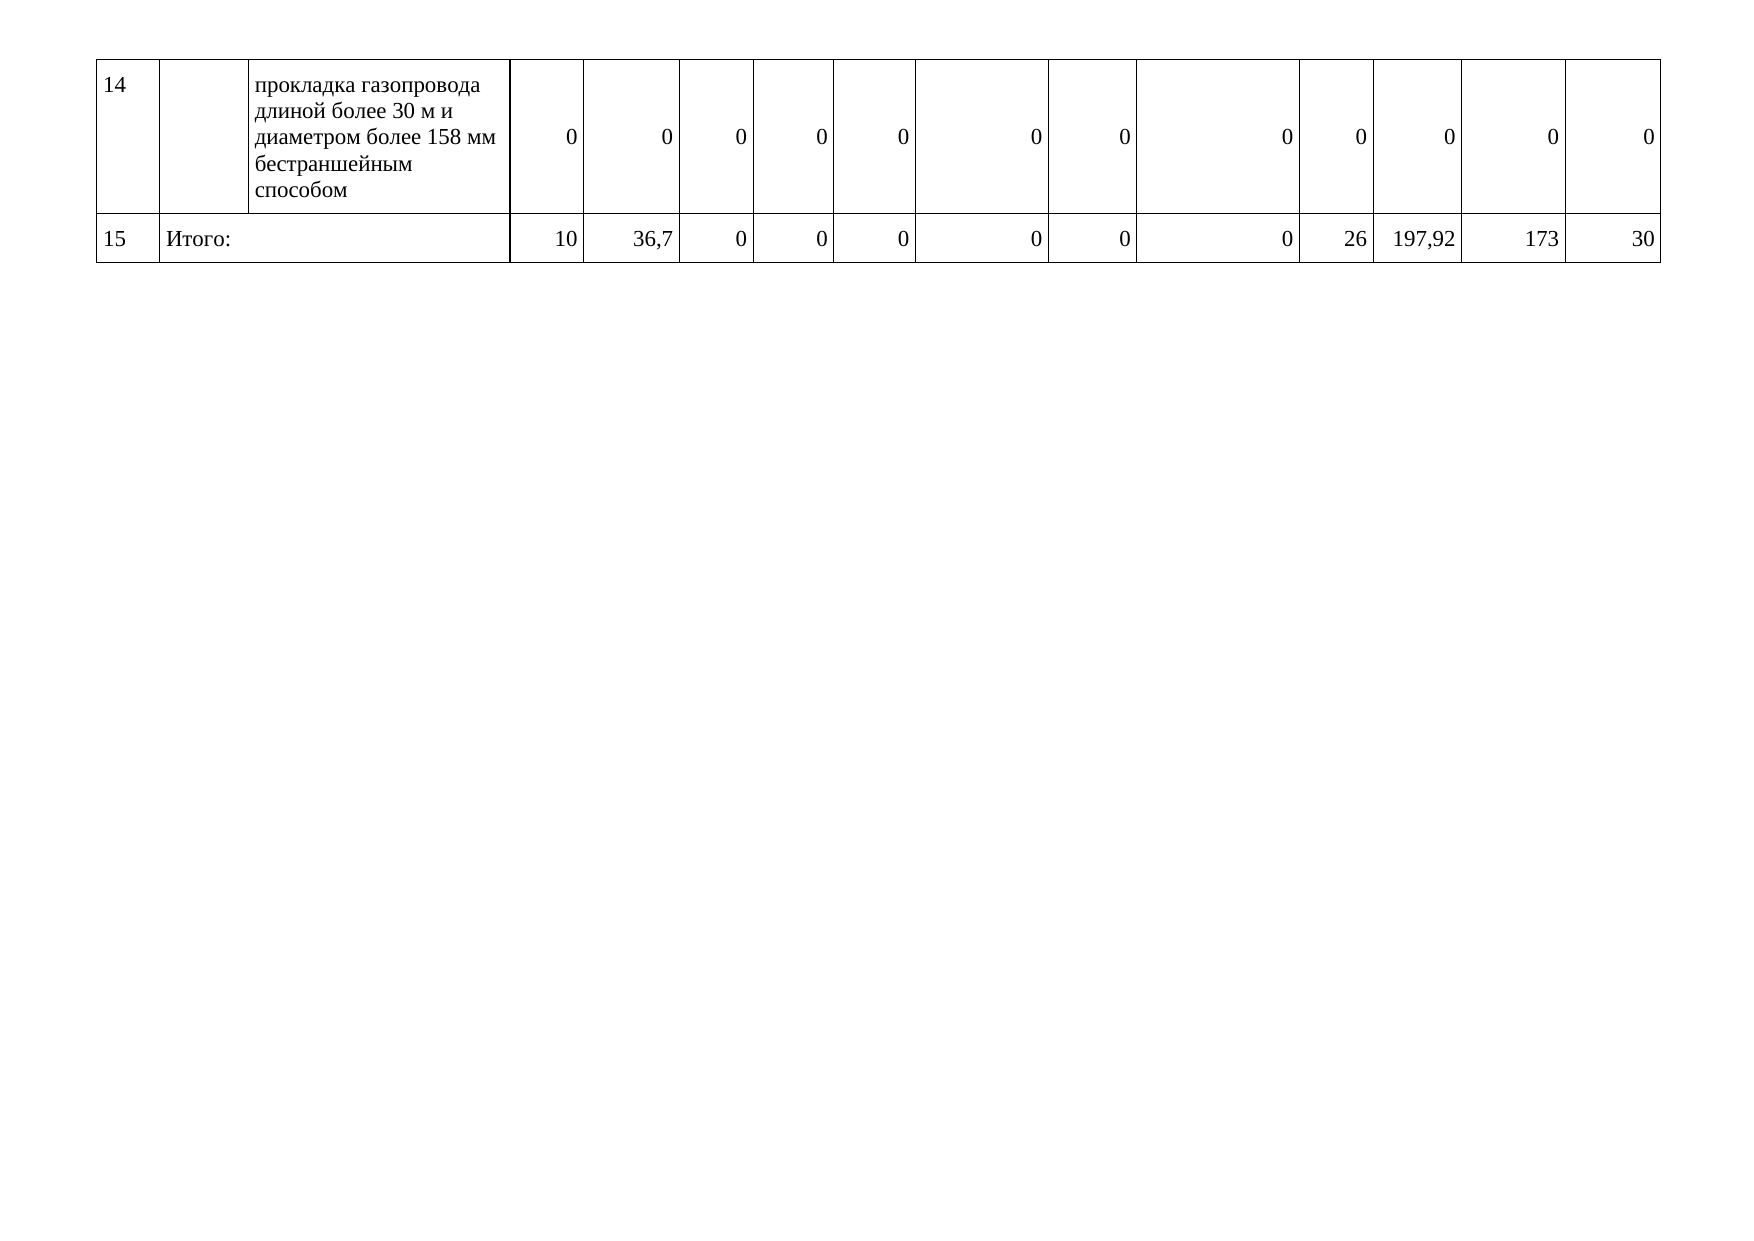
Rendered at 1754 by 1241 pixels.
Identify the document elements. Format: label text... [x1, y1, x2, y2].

table_cell 197,92 [1374, 214, 1461, 262]
table_cell 0 [916, 214, 1048, 262]
table_cell 0 [1300, 60, 1373, 213]
table_cell 0 [680, 214, 753, 262]
table_cell 0 [754, 214, 833, 262]
table_cell 15 [97, 214, 159, 262]
table_cell 0 [1049, 214, 1136, 262]
table_cell 0 [916, 60, 1048, 213]
table_cell 10 [511, 214, 583, 262]
table_cell 0 [1049, 60, 1136, 213]
table_cell 0 [1137, 60, 1299, 213]
table_cell прокладка газопровода длиной более 30 м и диаметром более 158 мм бестраншейным способом [249, 60, 509, 213]
table_cell 0 [1566, 60, 1660, 213]
table_cell 14 [97, 60, 159, 213]
table_cell 0 [584, 60, 679, 213]
table_cell 0 [511, 60, 583, 213]
table_cell 0 [834, 60, 915, 213]
table_cell 0 [1462, 60, 1565, 213]
table_cell 0 [754, 60, 833, 213]
table_cell Итого: [160, 214, 509, 262]
table_cell 0 [1374, 60, 1461, 213]
table_cell 173 [1462, 214, 1565, 262]
table_cell 0 [1137, 214, 1299, 262]
table_cell 0 [680, 60, 753, 213]
table_cell 30 [1566, 214, 1660, 262]
table_cell 26 [1300, 214, 1373, 262]
table_cell 0 [834, 214, 915, 262]
table_cell 36,7 [584, 214, 679, 262]
